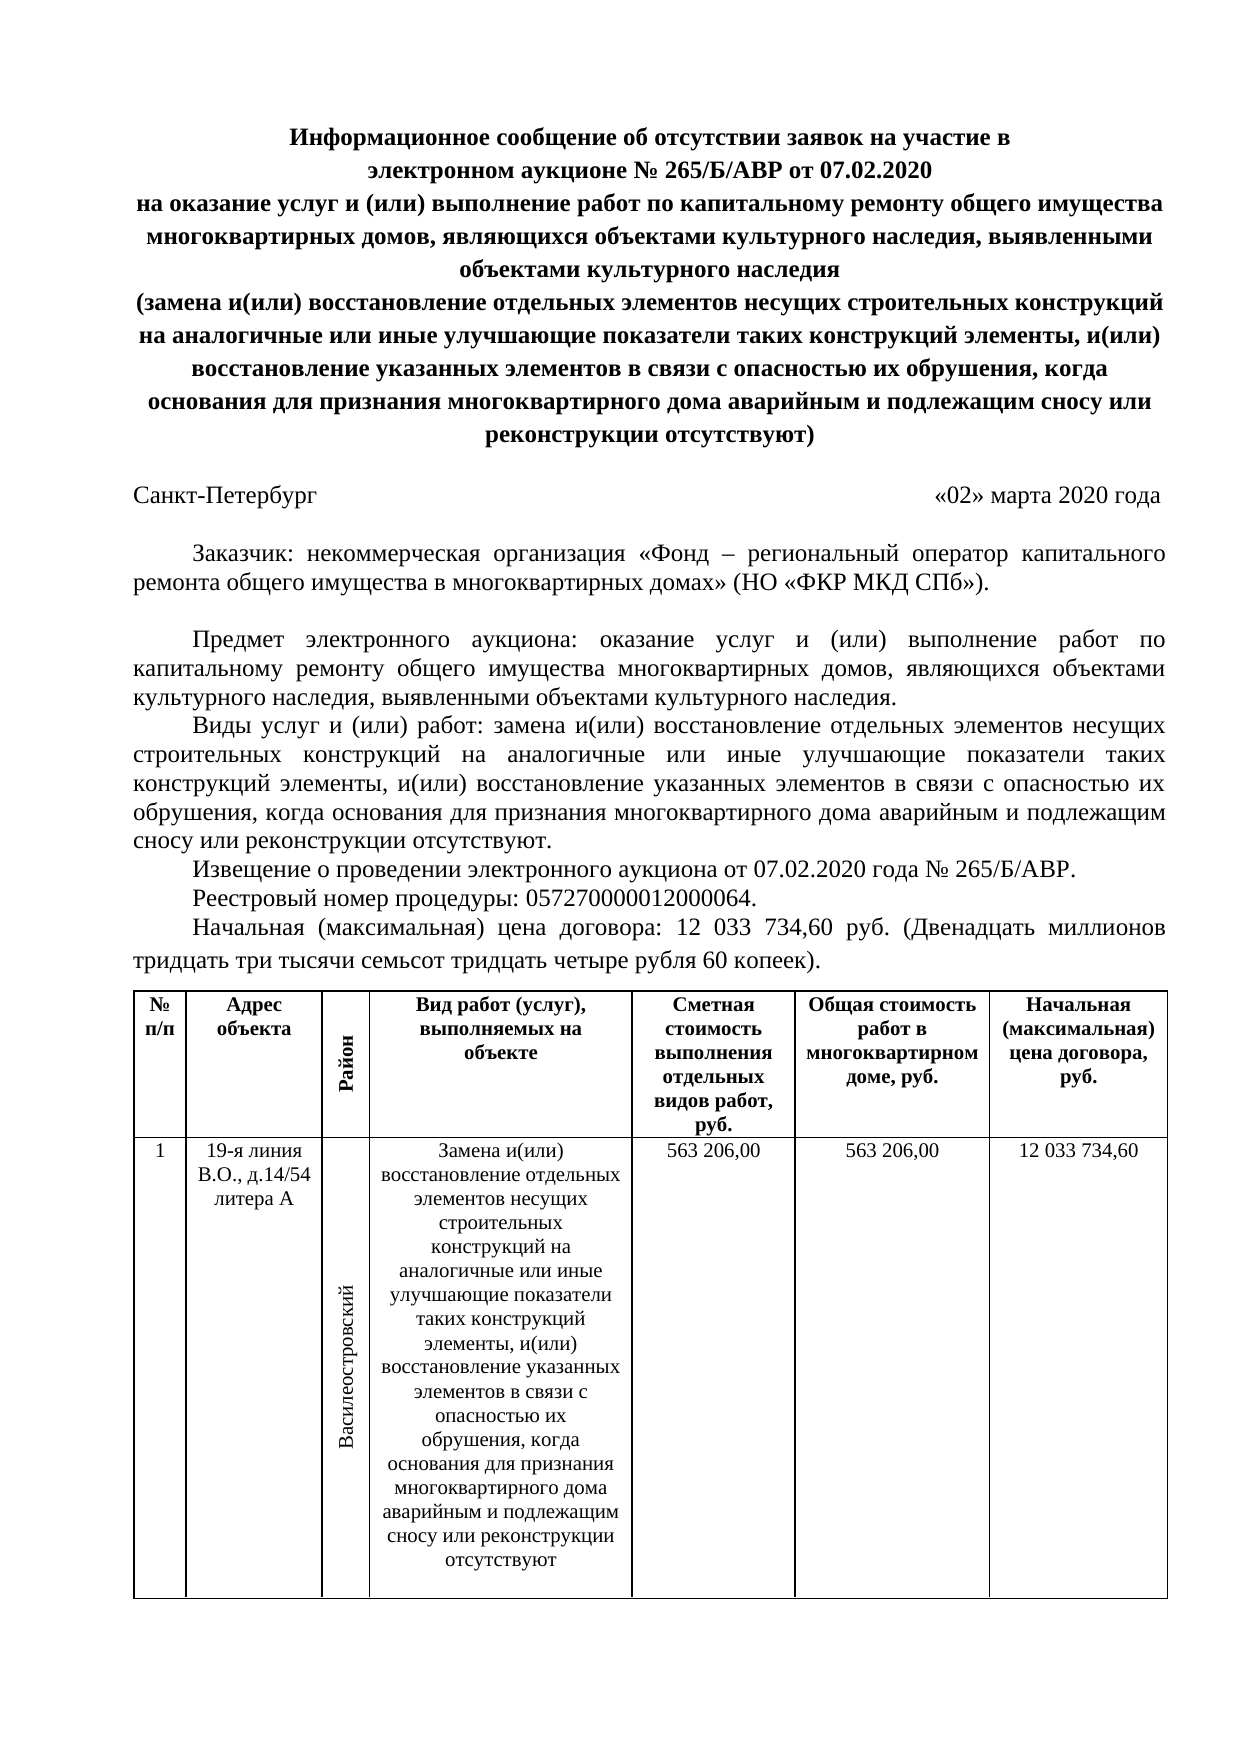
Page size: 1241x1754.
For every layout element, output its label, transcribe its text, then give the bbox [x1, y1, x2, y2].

table_cell 563 206,00 [633, 1138, 794, 1597]
table_cell Василеостровский [323, 1138, 369, 1597]
table_cell 12 033 734,60 [990, 1138, 1167, 1597]
text Предмет электронного аукциона: оказание услуг и (или) выполнение работ по капитальному ремонту общего имущества многоквартирных домов, являющихся объектами культурного наследия, выявленными объектами культурного наследия. [133, 624, 1167, 711]
text электронном аукционе № 265/Б/АВР от 07.02.2020 [133, 155, 1167, 183]
table_header Адрес объекта [187, 992, 321, 1136]
table_header Сметная стоимость выполнения отдельных видов работ, руб. [633, 992, 794, 1136]
text Начальная (максимальная) цена договора: 12 033 734,60 руб. (Двенадцать миллионов тридцать три тысячи семьсот тридцать четыре рубля 60 копеек). [133, 912, 1167, 974]
text (замена и(или) восстановление отдельных элементов несущих строительных конструкций на аналогичные или иные улучшающие показатели таких конструкций элементы, и(или) восстановление указанных элементов в связи с опасностью их обрушения, когда основания для признания многоквартирного дома аварийным и подлежащим сносу или реконструкции отсутствуют) [133, 287, 1167, 448]
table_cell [370, 1138, 631, 1597]
text Санкт-Петербург «02» марта 2020 года [133, 481, 1167, 509]
text Информационное сообщение об отсутствии заявок на участие в [133, 122, 1167, 150]
table_cell 1 [135, 1138, 185, 1597]
table_cell 19-я линия В.О., д.14/54 литера А [187, 1138, 321, 1597]
text Виды услуг и (или) работ: замена и(или) восстановление отдельных элементов несущих строительных конструкций на аналогичные или иные улучшающие показатели таких конструкций элементы, и(или) восстановление указанных элементов в связи с опасностью их обрушения, когда основания для признания многоквартирного дома аварийным и подлежащим сносу или реконструкции отсутствуют. [133, 711, 1167, 854]
table_header Вид работ (услуг), выполняемых на объекте [370, 992, 631, 1136]
table_header № п/п [135, 992, 185, 1136]
table_cell 563 206,00 [796, 1138, 989, 1597]
table_header Начальная (максимальная) цена договора, руб. [990, 992, 1167, 1136]
text Заказчик: некоммерческая организация «Фонд – региональный оператор капитального ремонта общего имущества в многоквартирных домах» (НО «ФКР МКД СПб»). [133, 538, 1167, 596]
text на оказание услуг и (или) выполнение работ по капитальному ремонту общего имущества многоквартирных домов, являющихся объектами культурного наследия, выявленными объектами культурного наследия [133, 188, 1167, 282]
table_header Район [323, 992, 369, 1136]
table_header Общая стоимость работ в многоквартирном доме, руб. [796, 992, 989, 1136]
text Реестровый номер процедуры: 057270000012000064. [133, 883, 1167, 912]
text Извещение о проведении электронного аукциона от 07.02.2020 года № 265/Б/АВР. [133, 854, 1167, 883]
